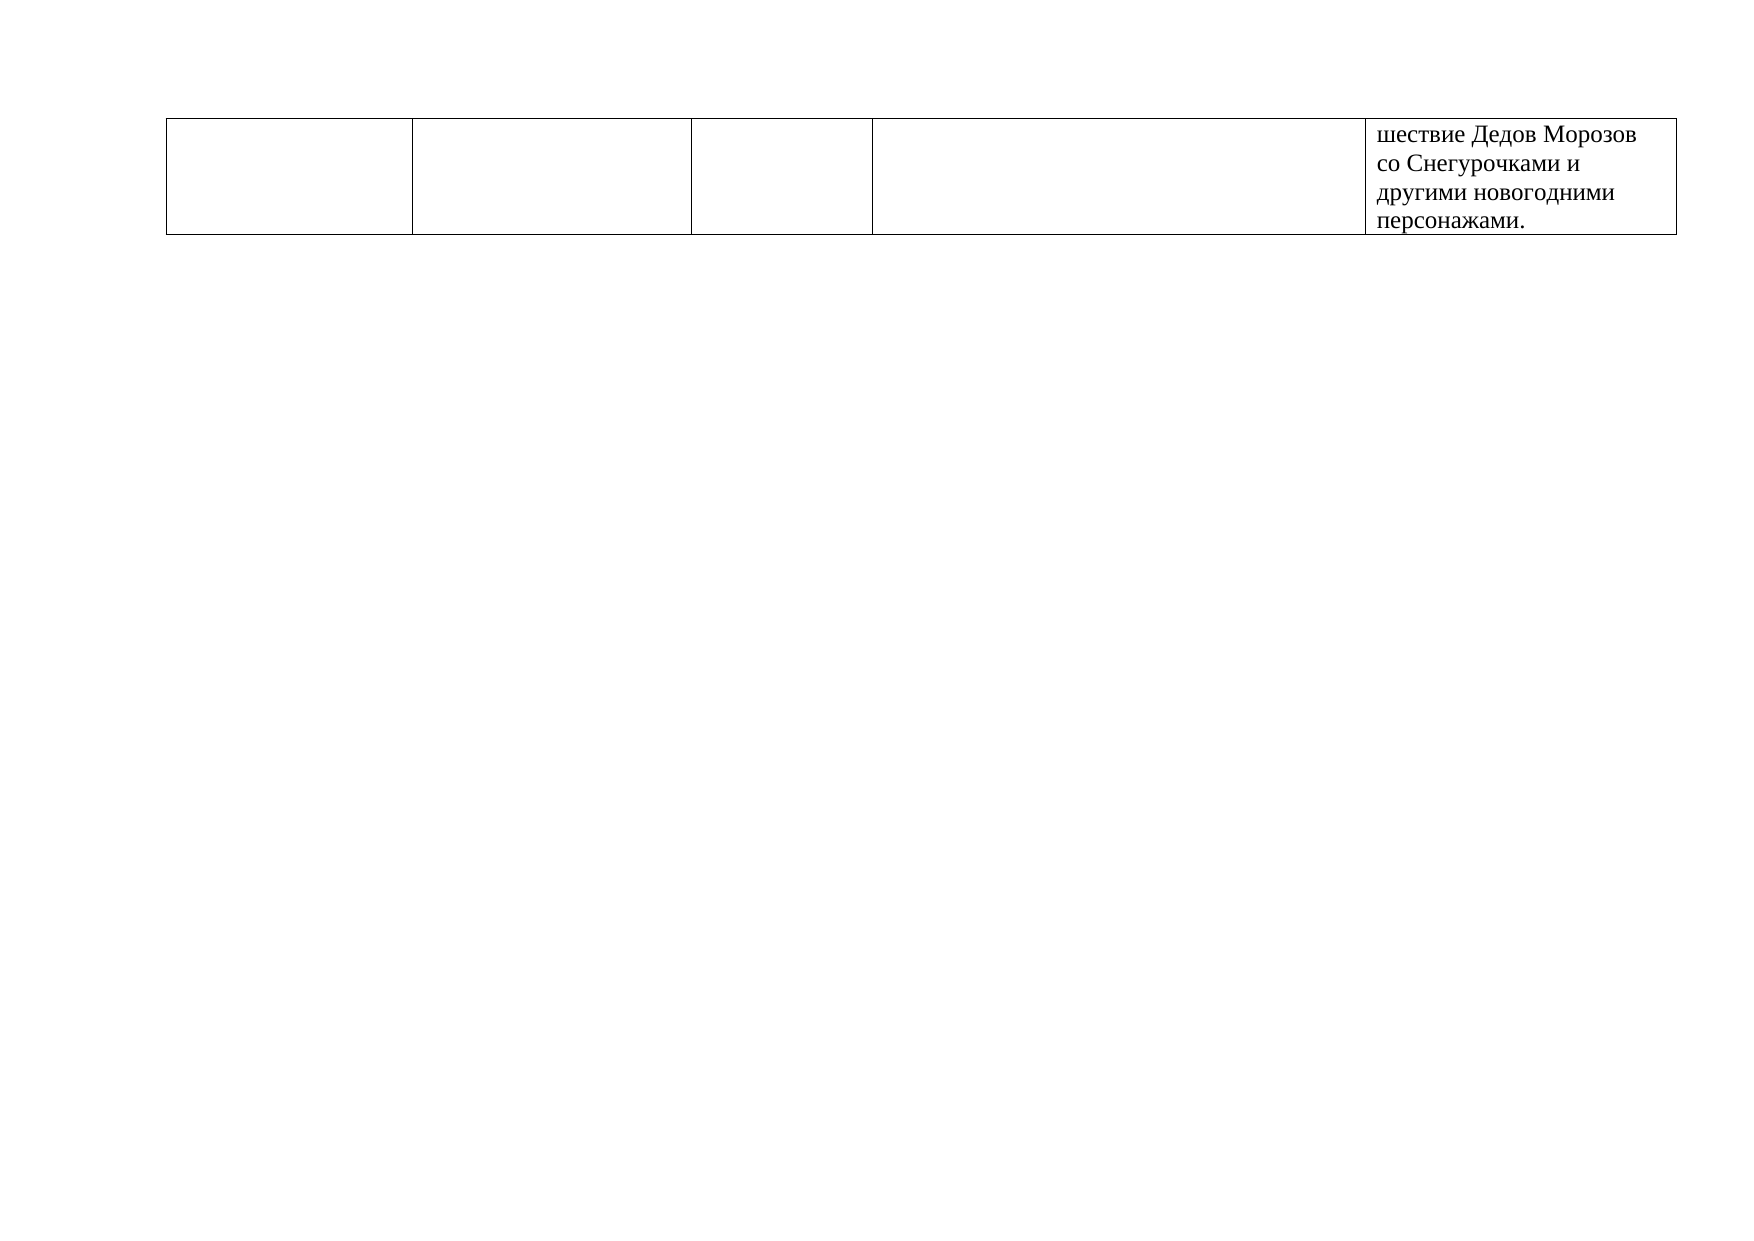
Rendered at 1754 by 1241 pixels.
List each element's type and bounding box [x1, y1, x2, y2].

table_cell [873, 119, 1365, 234]
table_cell [413, 119, 691, 234]
table_cell [1366, 119, 1676, 234]
table_cell [692, 119, 872, 234]
table_cell [167, 119, 412, 234]
